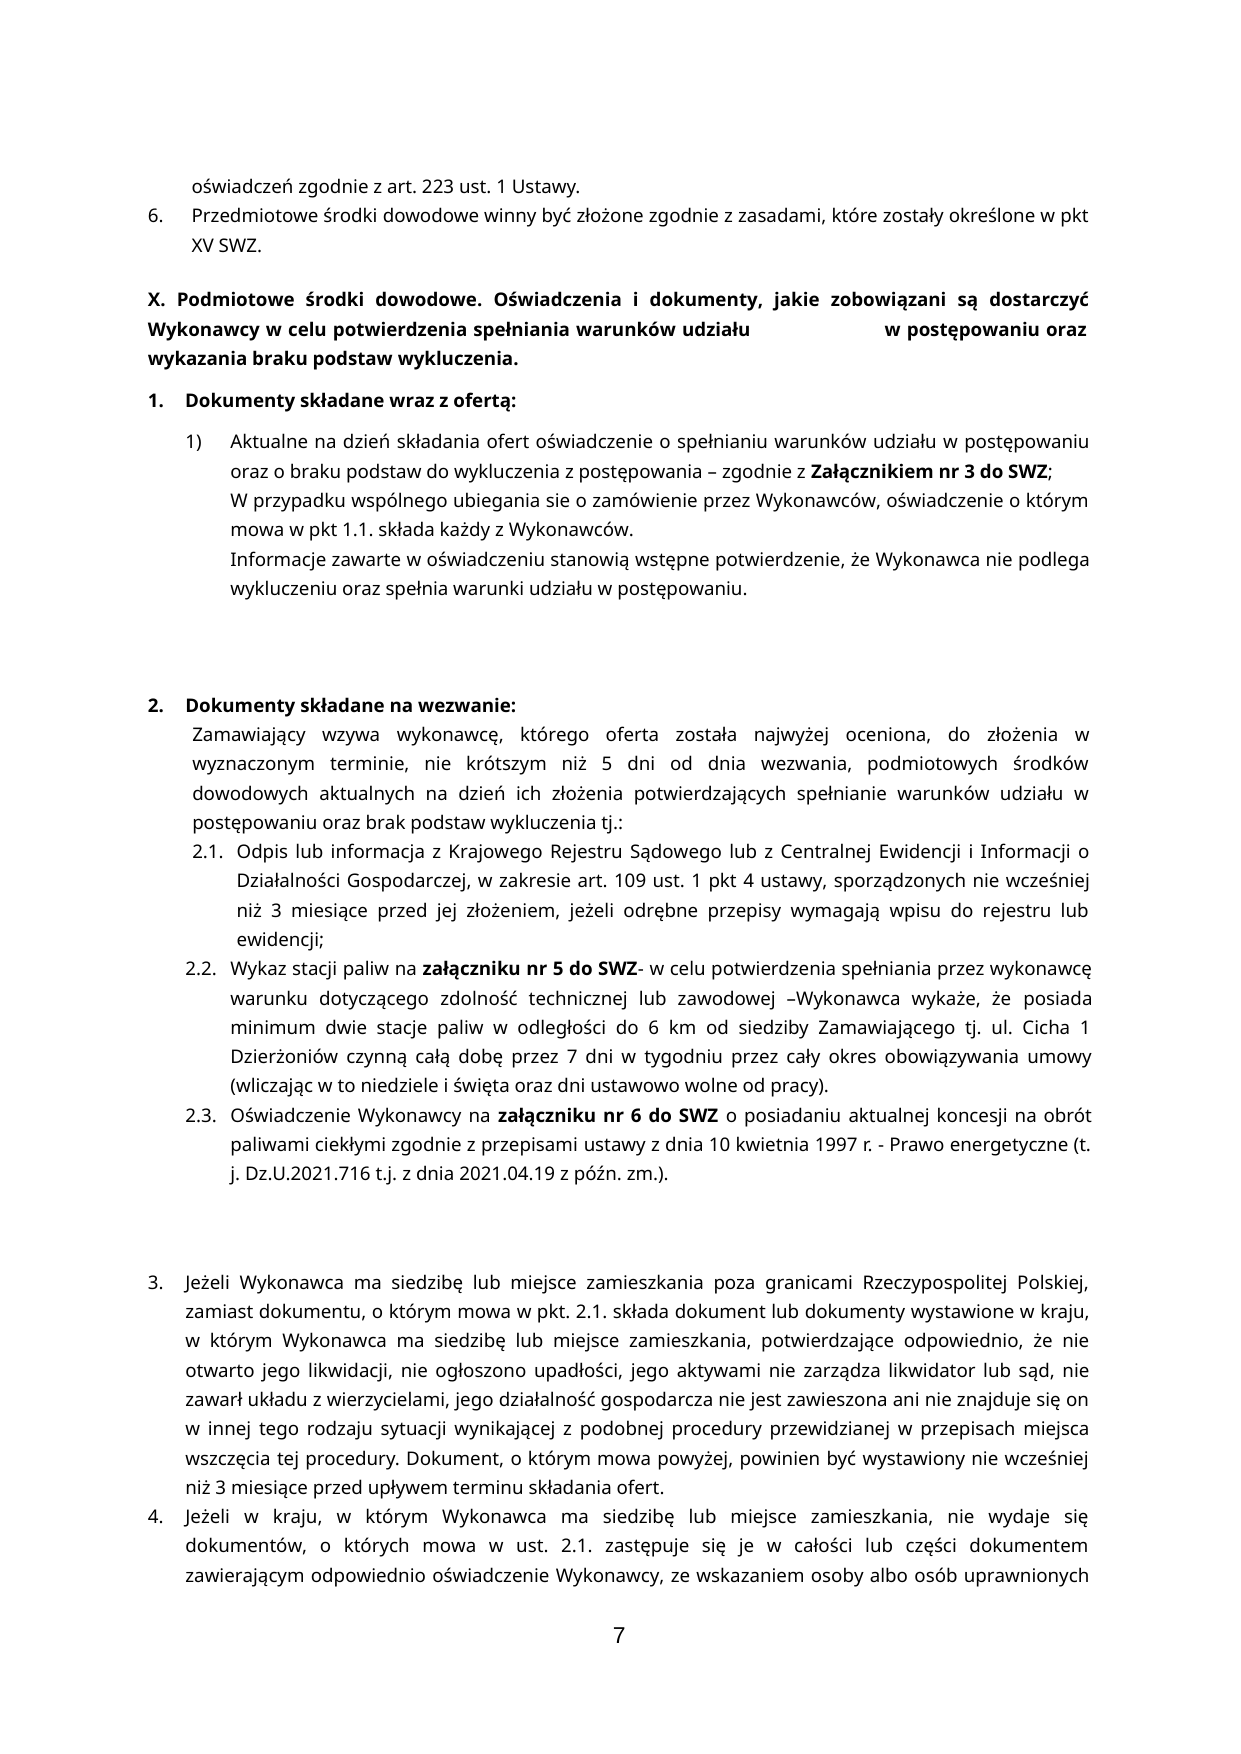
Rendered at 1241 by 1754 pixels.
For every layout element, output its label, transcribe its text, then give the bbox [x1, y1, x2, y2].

list Przedmiotowe środki dowodowe winny być złożone zgodnie z zasadami, które zostały określone w pkt XV SWZ. [148, 203, 1090, 257]
list Dokumenty składane na wezwanie: [148, 692, 1090, 718]
text Zamawiający wzywa wykonawcę, którego oferta została najwyżej oceniona, do złożenia w wyznaczonym terminie, nie krótszym niż 5 dni od dnia wezwania, podmiotowych środków dowodowych aktualnych na dzień ich złożenia potwierdzających spełnianie warunków udziału w postępowaniu oraz brak podstaw wykluczenia tj.: [192, 721, 1090, 835]
subtitle Dokumenty składane wraz z ofertą: [148, 387, 1090, 412]
list Jeżeli Wykonawca ma siedzibę lub miejsce zamieszkania poza granicami Rzeczypospolitej Polskiej, zamiast dokumentu, o którym mowa w pkt. 2.1. składa dokument lub dokumenty wystawione w kraju, w którym Wykonawca ma siedzibę lub miejsce zamieszkania, potwierdzające odpowiednio, że nie otwarto jego likwidacji, nie ogłoszono upadłości, jego aktywami nie zarządza likwidator lub sąd, nie zawarł układu z wierzycielami, jego działalność gospodarcza nie jest zawieszona ani nie znajduje się on w innej tego rodzaju sytuacji wynikającej z podobnej procedury przewidzianej w przepisach miejsca wszczęcia tej procedury. Dokument, o którym mowa powyżej, powinien być wystawiony nie wcześniej niż 3 miesiące przed upływem terminu składania ofert. [148, 1269, 1090, 1499]
list Oświadczenie Wykonawcy na załączniku nr 6 do SWZ o posiadaniu aktualnej koncesji na obrót paliwami ciekłymi zgodnie z przepisami ustawy z dnia 10 kwietnia 1997 r. - Prawo energetyczne (t. j. Dz.U.2021.716 t.j. z dnia 2021.04.19 z późn. zm.). [185, 1102, 1092, 1186]
list Odpis lub informacja z Krajowego Rejestru Sądowego lub z Centralnej Ewidencji i Informacji o Działalności Gospodarczej, w zakresie art. 109 ust. 1 pkt 4 ustawy, sporządzonych nie wcześniej niż 3 miesiące przed jej złożeniem, jeżeli odrębne przepisy wymagają wpisu do rejestru lub ewidencji; [192, 838, 1090, 952]
text W przypadku wspólnego ubiegania sie o zamówienie przez Wykonawców, oświadczenie o którym mowa w pkt 1.1. składa każdy z Wykonawców. [230, 487, 1090, 542]
list Aktualne na dzień składania ofert oświadczenie o spełnianiu warunków udziału w postępowaniu oraz o braku podstaw do wykluczenia z postępowania – zgodnie z Załącznikiem nr 3 do SWZ; [185, 429, 1090, 483]
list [148, 173, 1090, 199]
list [148, 1503, 1090, 1587]
text Informacje zawarte w oświadczeniu stanowią wstępne potwierdzenie, że Wykonawca nie podlega wykluczeniu oraz spełnia warunki udziału w postępowaniu. [230, 546, 1090, 601]
subtitle X. Podmiotowe środki dowodowe. Oświadczenia i dokumenty, jakie zobowiązani są dostarczyć Wykonawcy w celu potwierdzenia spełniania warunków udziału w postępowaniu oraz wykazania braku podstaw wykluczenia. [148, 287, 1090, 371]
list Wykaz stacji paliw na załączniku nr 5 do SWZ- w celu potwierdzenia spełniania przez wykonawcę warunku dotyczącego zdolność technicznej lub zawodowej –Wykonawca wykaże, że posiada minimum dwie stacje paliw w odległości do 6 km od siedziby Zamawiającego tj. ul. Cicha 1 Dzierżoniów czynną całą dobę przez 7 dni w tygodniu przez cały okres obowiązywania umowy (wliczając w to niedziele i święta oraz dni ustawowo wolne od pracy). [185, 956, 1092, 1098]
